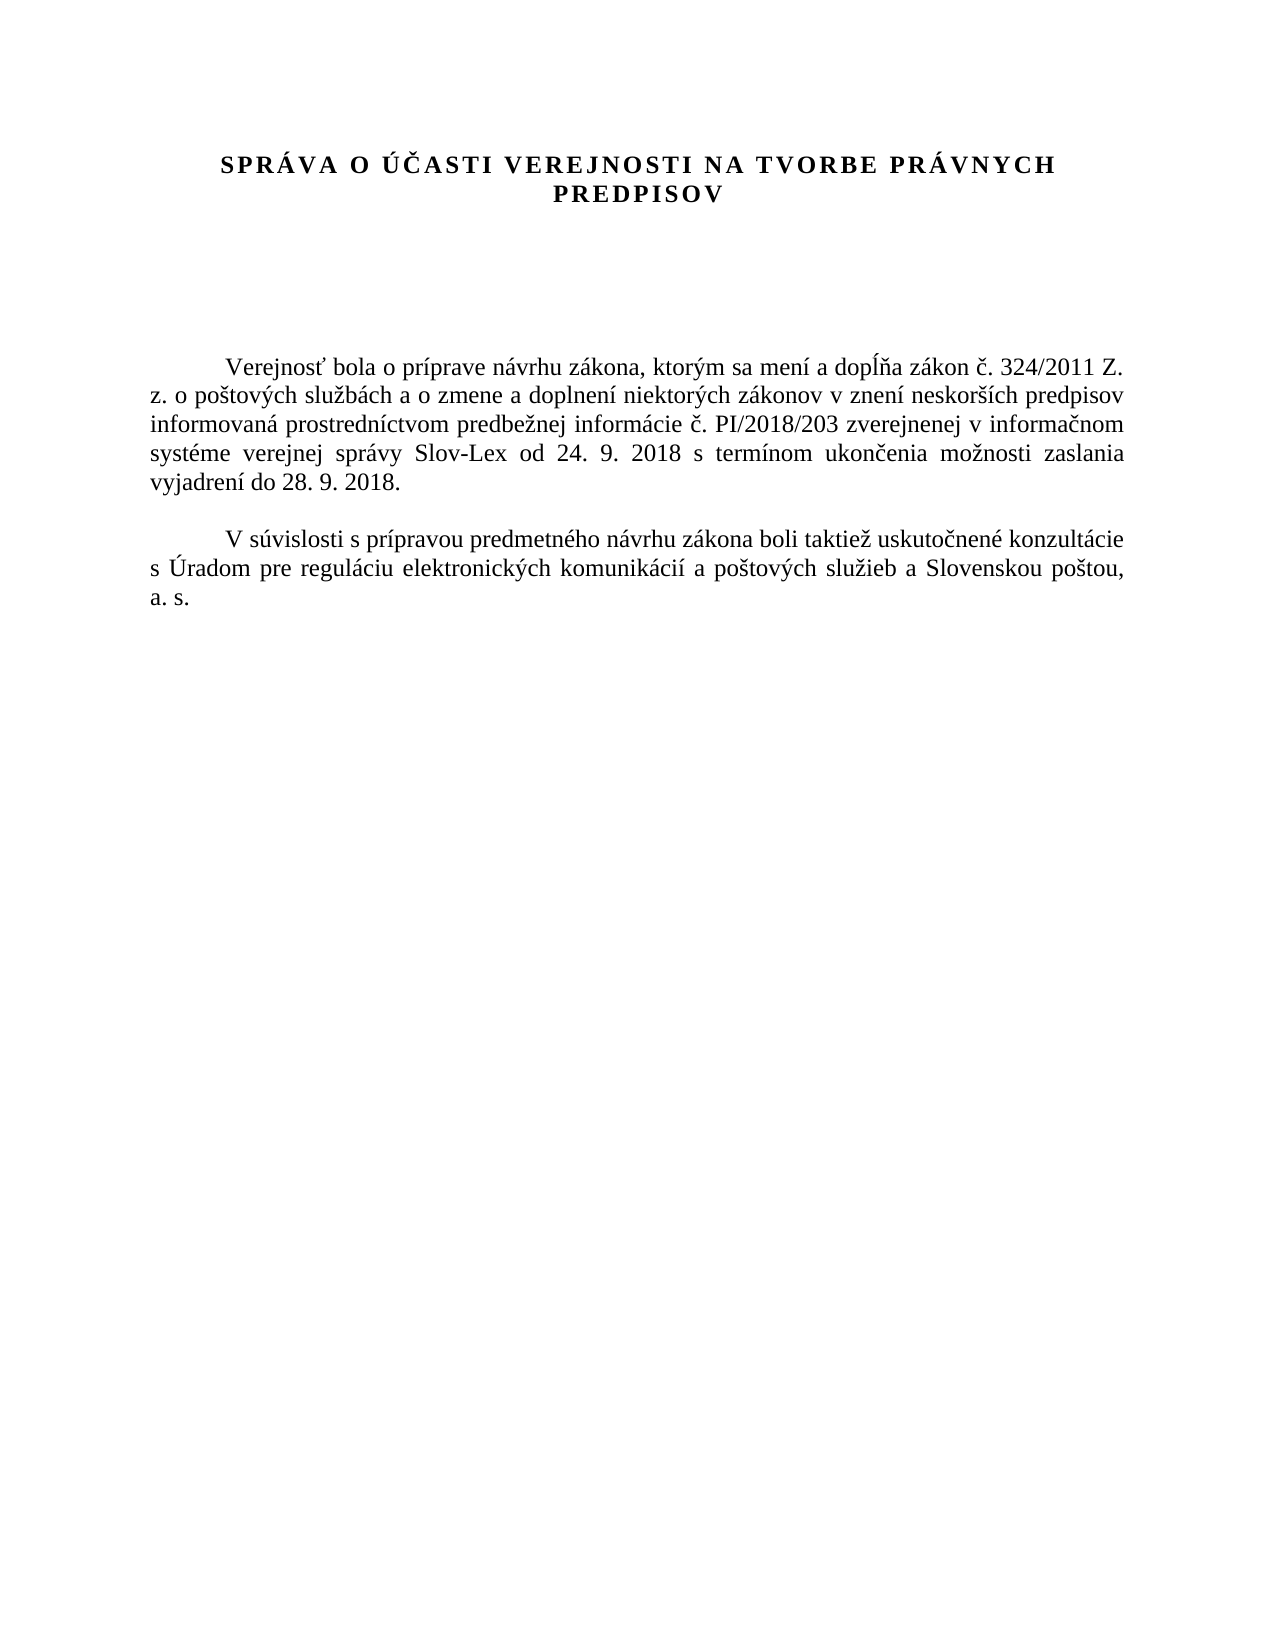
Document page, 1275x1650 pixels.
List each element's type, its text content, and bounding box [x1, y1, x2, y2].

text V súvislosti s prípravou predmetného návrhu zákona boli taktiež uskutočnené konzultácie s Úradom pre reguláciu elektronických komunikácií a poštových služieb a Slovenskou poštou, a. s. [150, 524, 1125, 611]
text SPrÁva o Účasti verejnosti na Tvorbe právnych Predpisov [150, 150, 1125, 207]
text Verejnosť bola o príprave návrhu zákona, ktorým sa mení a dopĺňa zákon č. 324/2011 Z. z. o poštových službách a o zmene a doplnení niektorých zákonov v znení neskorších predpisov informovaná prostredníctvom predbežnej informácie č. PI/2018/203 zverejnenej v informačnom systéme verejnej správy Slov-Lex od 24. 9. 2018 s termínom ukončenia možnosti zaslania vyjadrení do 28. 9. 2018. [150, 352, 1125, 495]
